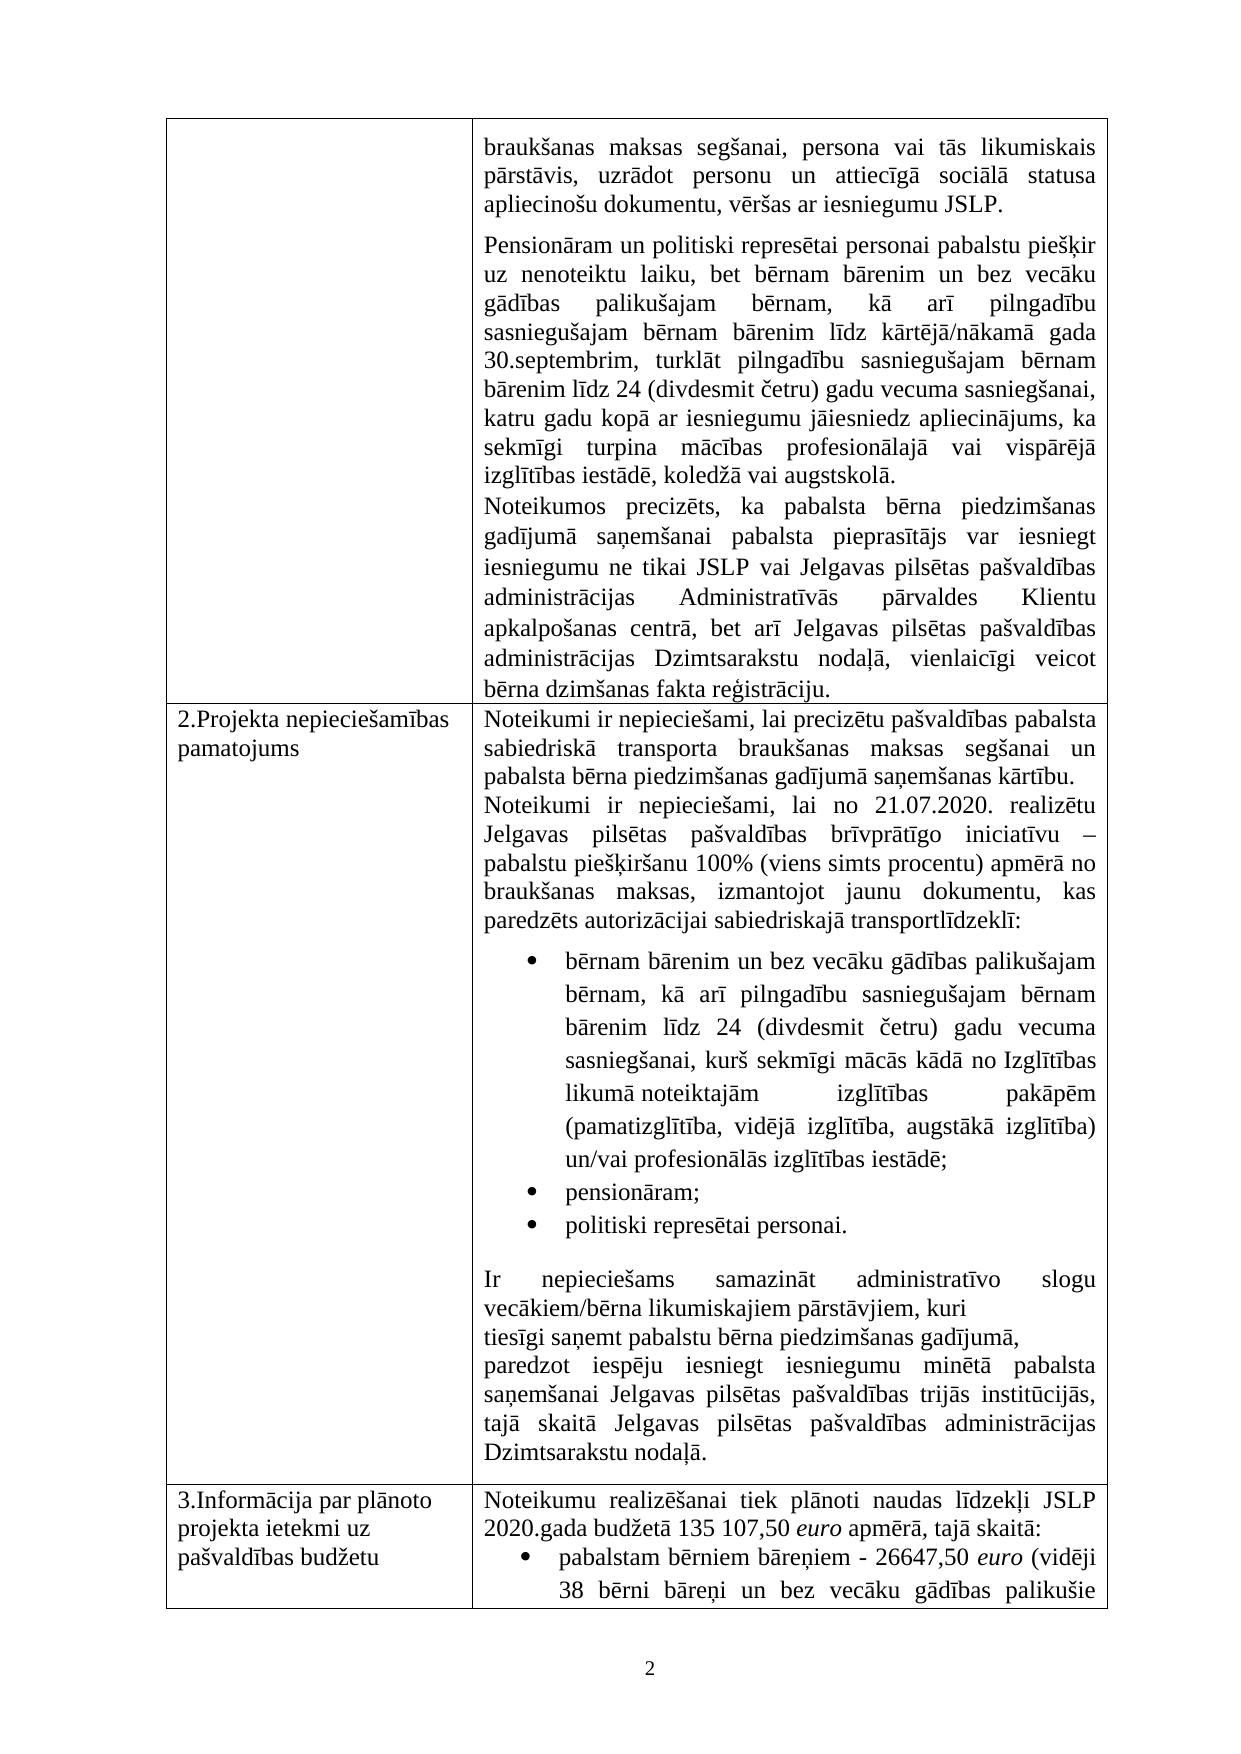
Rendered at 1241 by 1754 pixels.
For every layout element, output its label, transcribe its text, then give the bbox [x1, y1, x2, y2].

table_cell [473, 1485, 1107, 1607]
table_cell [167, 1485, 472, 1607]
table_cell Noteikumi ir nepieciešami, lai precizētu pašvaldības pabalsta sabiedriskā transporta braukšanas maksas segšanai un pabalsta bērna piedzimšanas gadījumā saņemšanas kārtību. Noteikumi ir nepieciešami, lai no 21.07.2020. realizētu Jelgavas pilsētas pašvaldības brīvprātīgo iniciatīvu – pabalstu piešķiršanu 100% (viens simts procentu) apmērā no braukšanas maksas, izmantojot jaunu dokumentu, kas paredzēts autorizācijai sabiedriskajā transportlīdzeklī: bērnam bārenim un bez vecāku gādības palikušajam bērnam, kā arī pilngadību sasniegušajam bērnam bārenim līdz 24 (divdesmit četru) gadu vecuma sasniegšanai, kurš sekmīgi mācās kādā no Izglītības likumā noteiktajām izglītības pakāpēm (pamatizglītība, vidējā izglītība, augstākā izglītība) un/vai profesionālās izglītības iestādē; pensionāram; politiski represētai personai. Ir nepieciešams samazināt administratīvo slogu vecākiem/bērna likumiskajiem pārstāvjiem, kuri tiesīgi saņemt pabalstu bērna piedzimšanas gadījumā, paredzot iespēju iesniegt iesniegumu minētā pabalsta saņemšanai Jelgavas pilsētas pašvaldības trijās institūcijās, tajā skaitā Jelgavas pilsētas pašvaldības administrācijas Dzimtsarakstu nodaļā. [473, 704, 1107, 1484]
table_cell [473, 119, 1107, 703]
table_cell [167, 119, 472, 703]
table_cell 2.Projekta nepieciešamības pamatojums [167, 704, 472, 1484]
